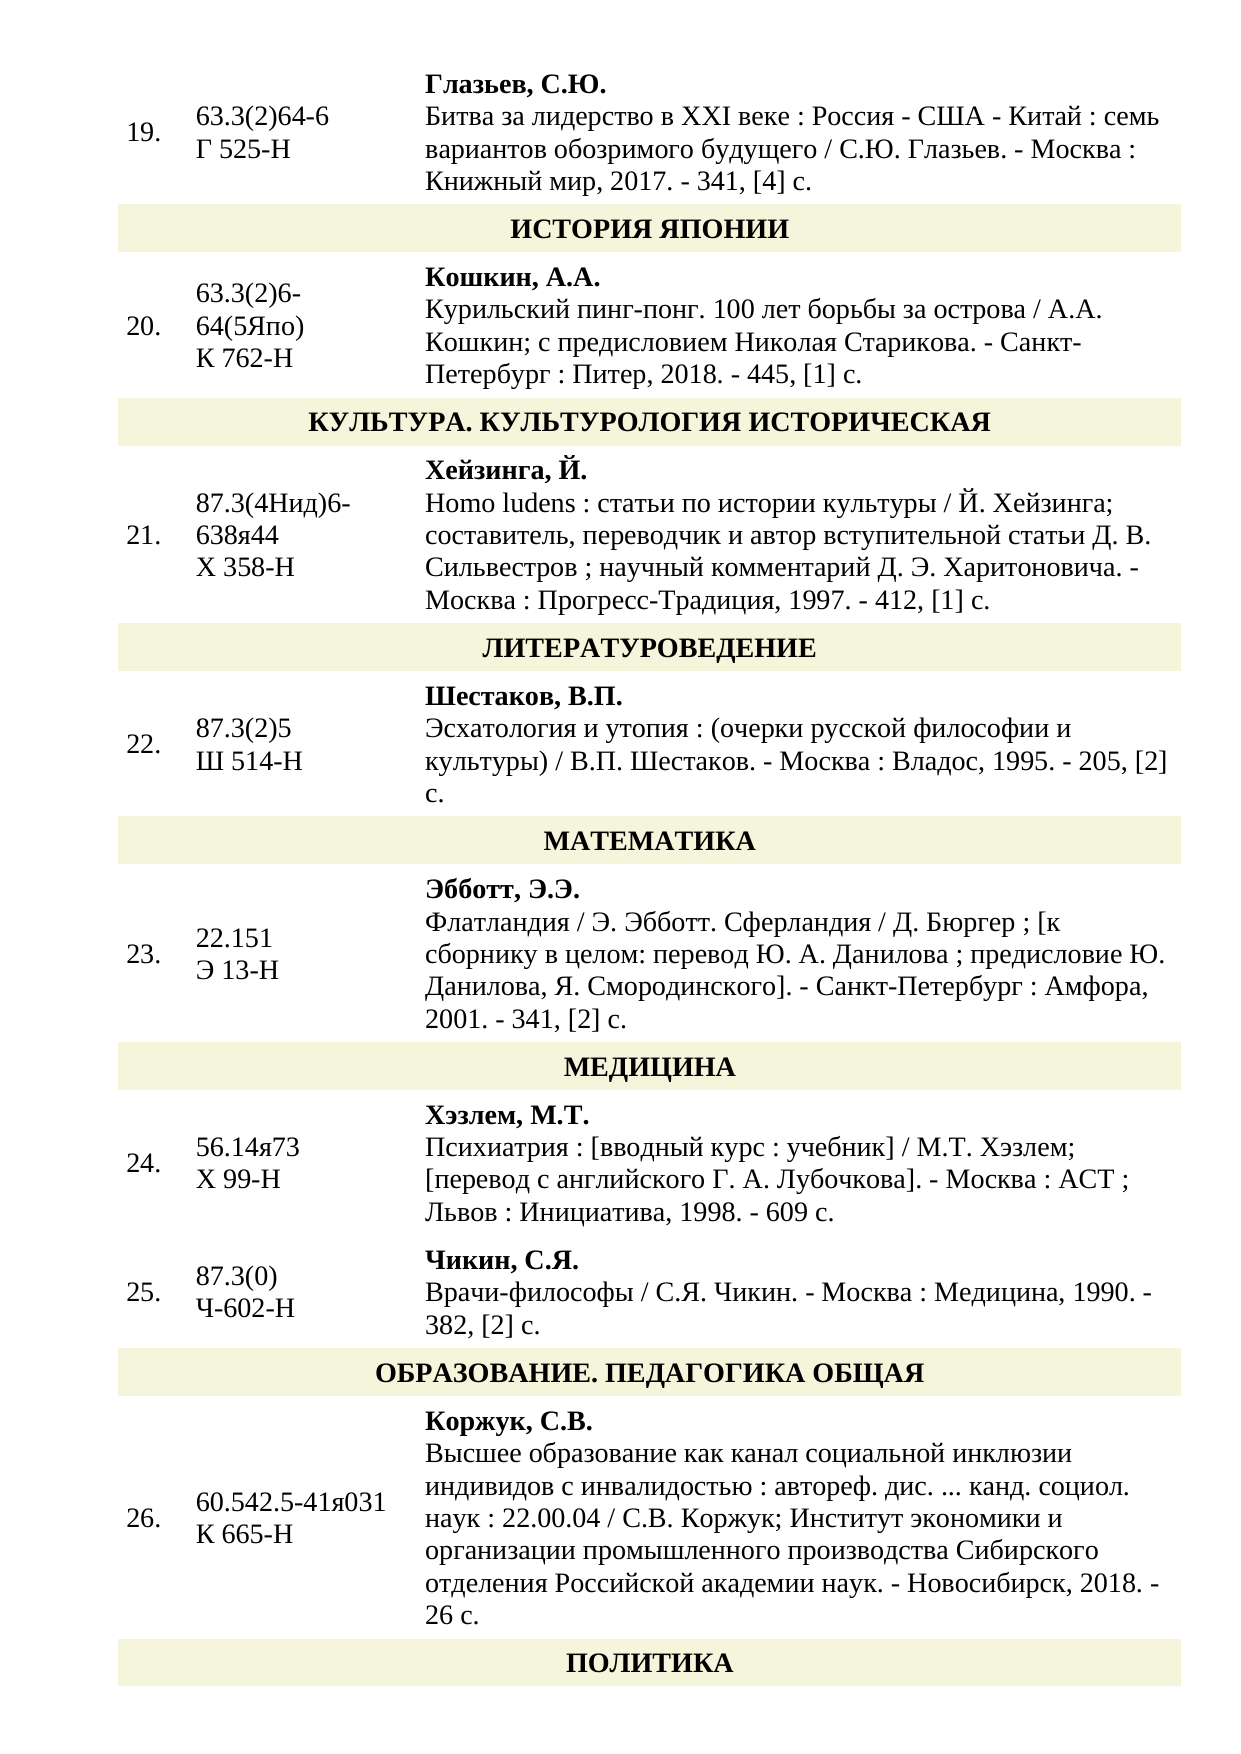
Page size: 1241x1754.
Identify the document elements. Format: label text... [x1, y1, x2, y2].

table_cell 87.3(0) Ч-602-Н [188, 1235, 417, 1348]
table_cell 22.151 Э 13-Н [188, 864, 417, 1042]
table_cell ПОЛИТИКА [118, 1639, 1181, 1686]
table_cell МАТЕМАТИКА [118, 816, 1181, 864]
table_cell 21. [118, 446, 188, 623]
table_cell 87.3(2)5 Ш 514-Н [188, 671, 417, 816]
table_cell Глазьев, С.Ю. Битва за лидерство в XXI веке : Россия - США - Китай : семь вариантов обозримого будущего / С.Ю. Глазьев. - Москва : Книжный мир, 2017. - 341, [4] с. [417, 59, 1181, 204]
table_cell Шестаков, В.П. Эсхатология и утопия : (очерки русской философии и культуры) / В.П. Шестаков. - Москва : Владос, 1995. - 205, [2] с. [417, 671, 1181, 816]
table_cell 24. [118, 1090, 188, 1235]
table_cell 23. [118, 864, 188, 1042]
table_cell Эбботт, Э.Э. Флатландия / Э. Эбботт. Сферландия / Д. Бюргер ; [к сборнику в целом: перевод Ю. А. Данилова ; предисловие Ю. Данилова, Я. Смородинского]. - Санкт-Петербург : Амфора, 2001. - 341, [2] с. [417, 864, 1181, 1042]
table_cell Хэзлем, М.Т. Психиатрия : [вводный курс : учебник] / М.Т. Хэзлем; [перевод с английского Г. А. Лубочкова]. - Москва : АСТ ; Львов : Инициатива, 1998. - 609 с. [417, 1090, 1181, 1235]
table_cell Кошкин, А.А. Курильский пинг-понг. 100 лет борьбы за острова / А.А. Кошкин; с предисловием Николая Старикова. - Санкт-Петербург : Питер, 2018. - 445, [1] с. [417, 252, 1181, 397]
table_cell 25. [118, 1235, 188, 1348]
table_cell МЕДИЦИНА [118, 1042, 1181, 1090]
table_cell Хейзинга, Й. Homo ludens : статьи по истории культуры / Й. Хейзинга; составитель, переводчик и автор вступительной статьи Д. В. Сильвестров ; научный комментарий Д. Э. Харитоновича. - Москва : Прогресс-Традиция, 1997. - 412, [1] с. [417, 446, 1181, 623]
table_cell ОБРАЗОВАНИЕ. ПЕДАГОГИКА ОБЩАЯ [118, 1348, 1181, 1396]
table_cell 56.14я73 Х 99-Н [188, 1090, 417, 1235]
table_cell 60.542.5-41я031 К 665-Н [188, 1396, 417, 1638]
table_cell 63.3(2)6-64(5Япо) К 762-Н [188, 252, 417, 397]
table_cell Коржук, С.В. Высшее образование как канал социальной инклюзии индивидов с инвалидостью : автореф. дис. ... канд. социол. наук : 22.00.04 / С.В. Коржук; Институт экономики и организации промышленного производства Сибирского отделения Российской академии наук. - Новосибирск, 2018. - 26 с. [417, 1396, 1181, 1638]
table_cell КУЛЬТУРА. КУЛЬТУРОЛОГИЯ ИСТОРИЧЕСКАЯ [118, 398, 1181, 446]
table_cell ЛИТЕРАТУРОВЕДЕНИЕ [118, 623, 1181, 671]
table_cell 63.3(2)64-6 Г 525-Н [188, 59, 417, 204]
table_cell ИСТОРИЯ ЯПОНИИ [118, 204, 1181, 252]
table_cell 87.3(4Нид)6-638я44 Х 358-Н [188, 446, 417, 623]
table_cell 22. [118, 671, 188, 816]
table_cell 20. [118, 252, 188, 397]
table_cell Чикин, С.Я. Врачи-философы / С.Я. Чикин. - Москва : Медицина, 1990. - 382, [2] с. [417, 1235, 1181, 1348]
table_cell 19. [118, 59, 188, 204]
table_cell 26. [118, 1396, 188, 1638]
